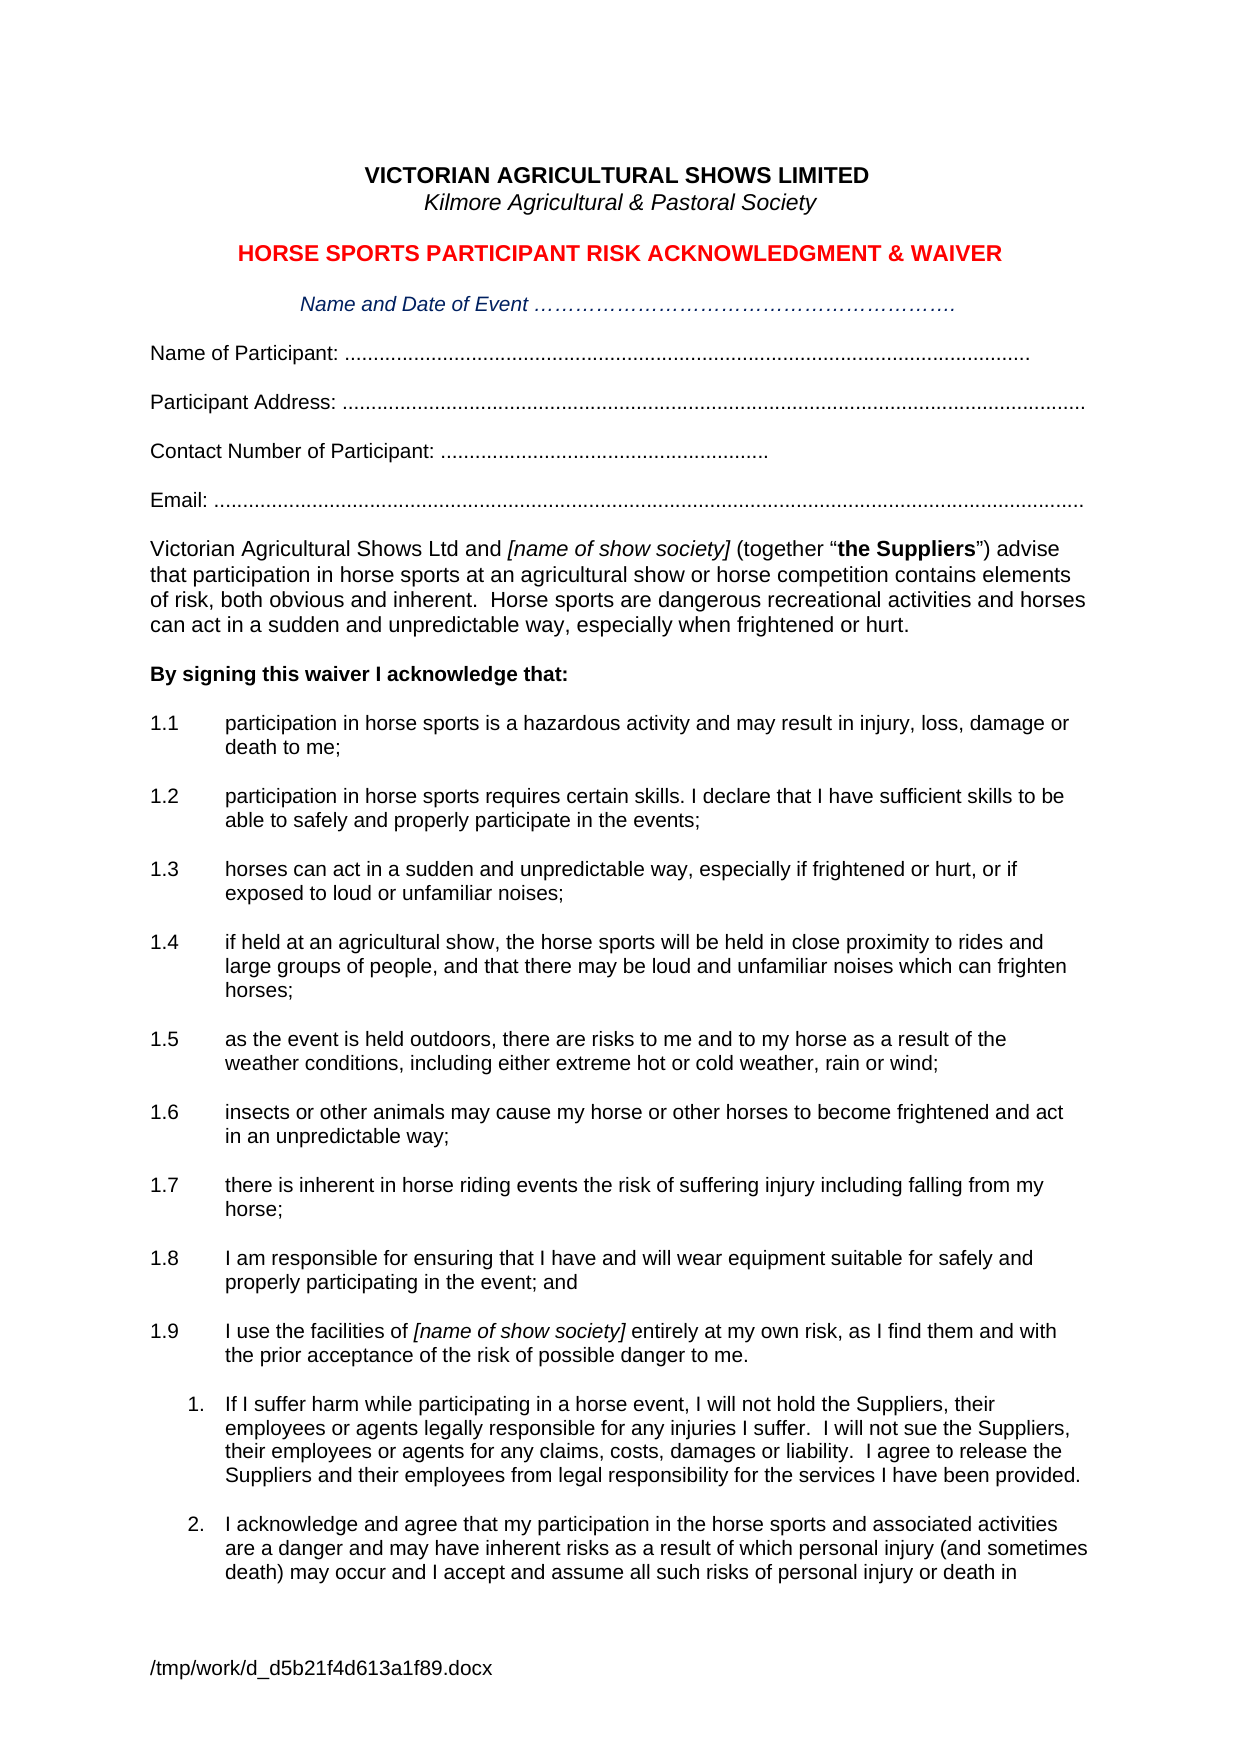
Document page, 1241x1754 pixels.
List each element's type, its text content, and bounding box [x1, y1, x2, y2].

text By signing this waiver I acknowledge that: [150, 662, 1090, 686]
text Victorian Agricultural Shows Ltd and [name of show society] (together “the Suppliers”) advise that participation in horse sports at an agricultural show or horse competition contains elements of risk, both obvious and inherent. Horse sports are dangerous recreational activities and horses can act in a sudden and unpredictable way, especially when frightened or hurt. [150, 536, 1090, 637]
text Email: ....................................................................................................................................................... [150, 487, 1090, 511]
text Participant Address: ................................................................................................................................. [150, 389, 1090, 413]
text 1.2 participation in horse sports requires certain skills. I declare that I have sufficient skills to be able to safely and properly participate in the events; [150, 784, 1090, 832]
text Name and Date of Event ……………………………………………………. [225, 292, 1090, 316]
text 1.9 I use the facilities of [name of show society] entirely at my own risk, as I find them and with the prior acceptance of the risk of possible danger to me. [150, 1318, 1090, 1366]
text Name of Participant: ....................................................................................................................... [150, 341, 1090, 364]
text Contact Number of Participant: ......................................................... [150, 438, 1090, 462]
text 1.5 as the event is held outdoors, there are risks to me and to my horse as a result of the weather conditions, including either extreme hot or cold weather, rain or wind; [150, 1027, 1090, 1075]
text VICTORIAN AGRICULTURAL SHOWS LIMITED Kilmore Agricultural & Pastoral Society [150, 162, 1090, 215]
text 1.8 I am responsible for ensuring that I have and will wear equipment suitable for safely and properly participating in the event; and [150, 1246, 1090, 1293]
text 1.4 if held at an agricultural show, the horse sports will be held in close proximity to rides and large groups of people, and that there may be loud and unfamiliar noises which can frighten horses; [150, 930, 1090, 1002]
text 1.6 insects or other animals may cause my horse or other horses to become frightened and act in an unpredictable way; [150, 1100, 1090, 1148]
text 1.1 participation in horse sports is a hazardous activity and may result in injury, loss, damage or death to me; [150, 711, 1090, 759]
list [187, 1512, 1090, 1584]
list If I suffer harm while participating in a horse event, I will not hold the Suppliers, their employees or agents legally responsible for any injuries I suffer. I will not sue the Suppliers, their employees or agents for any claims, costs, damages or liability. I agree to release the Suppliers and their employees from legal responsibility for the services I have been provided. [187, 1391, 1090, 1487]
text 1.3 horses can act in a sudden and unpredictable way, especially if frightened or hurt, or if exposed to loud or unfamiliar noises; [150, 857, 1090, 905]
text HORSE SPORTS PARTICIPANT RISK ACKNOWLEDGMENT & WAIVER [150, 240, 1090, 267]
text 1.7 there is inherent in horse riding events the risk of suffering injury including falling from my horse; [150, 1173, 1090, 1221]
